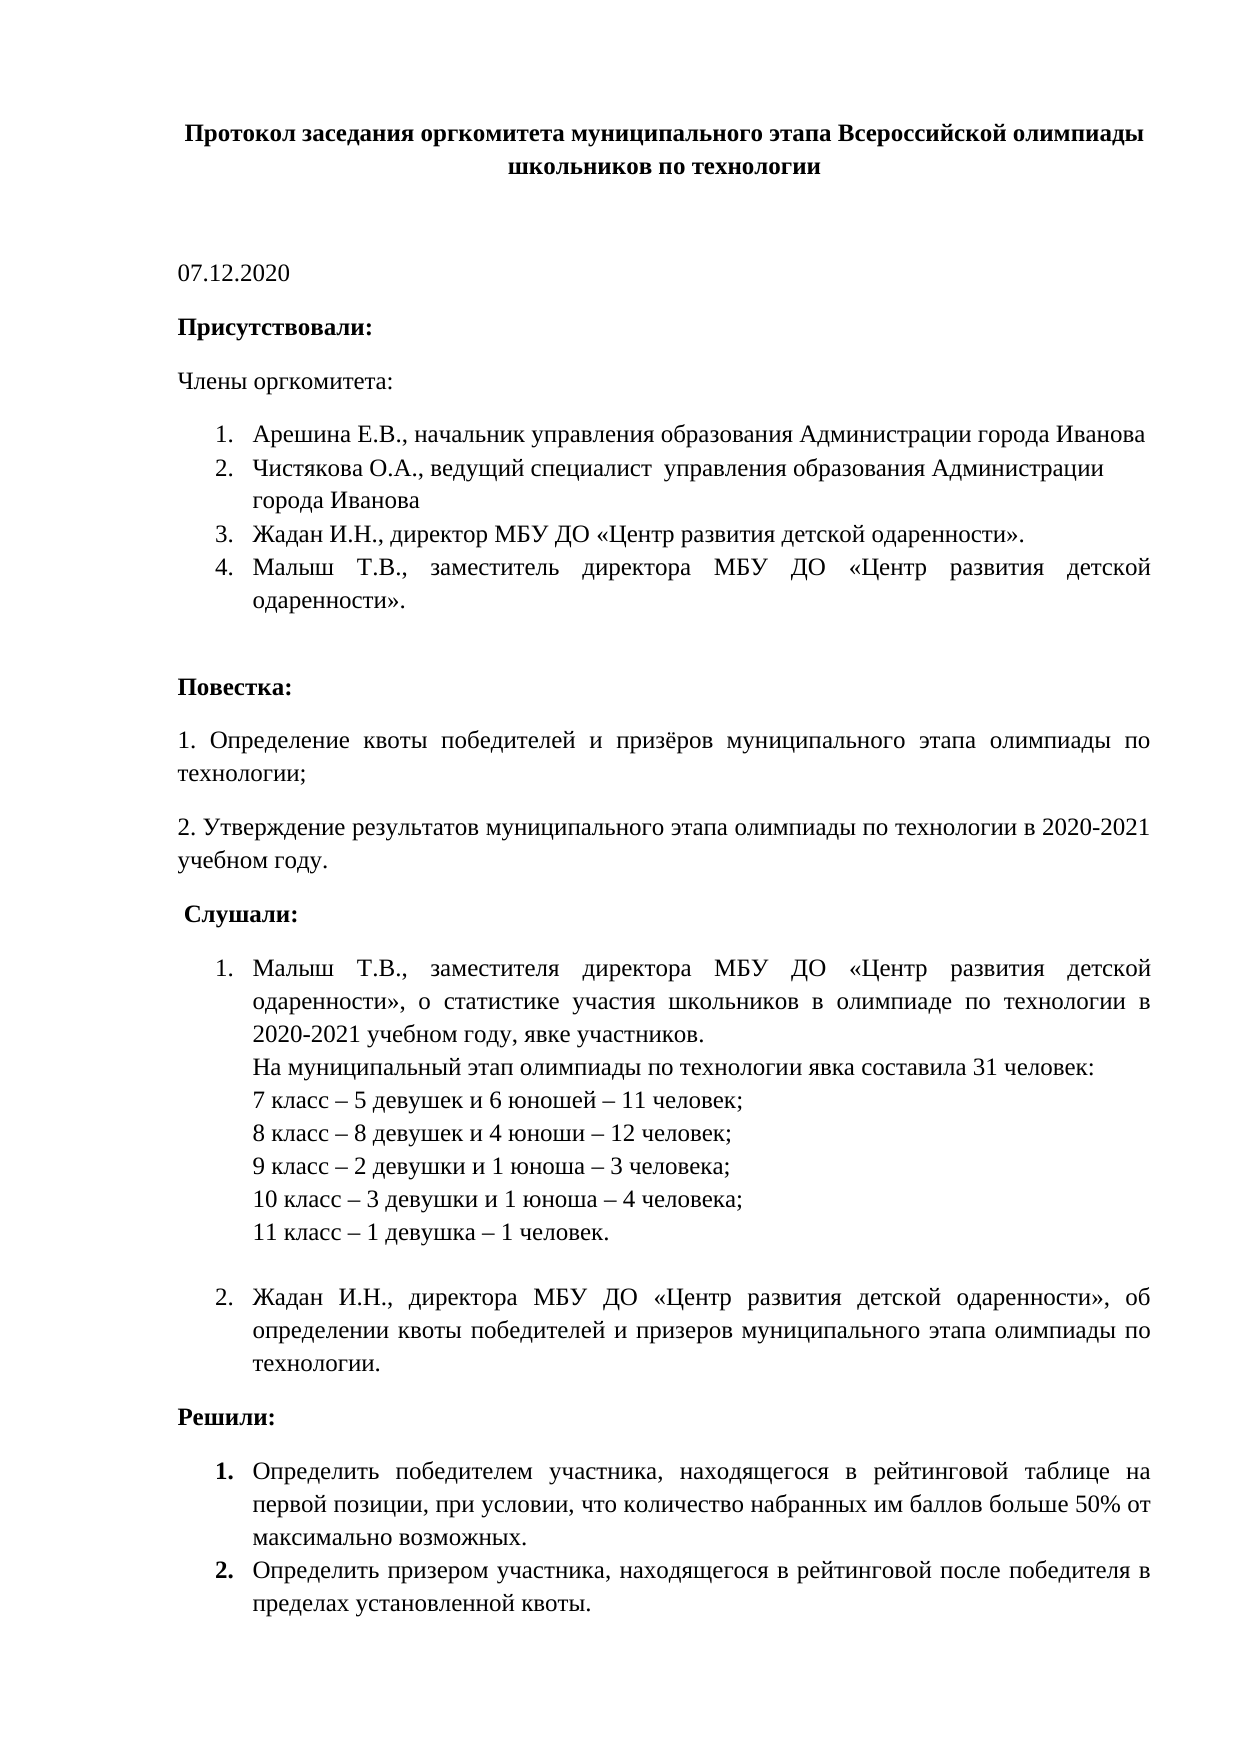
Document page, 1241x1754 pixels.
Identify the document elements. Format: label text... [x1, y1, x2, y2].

list Малыш Т.В., заместитель директора МБУ ДО «Центр развития детской одаренности». [215, 552, 1152, 613]
list На муниципальный этап олимпиады по технологии явка составила 31 человек: [252, 1052, 1152, 1081]
text Члены оргкомитета: [177, 366, 1152, 394]
text 2. Утверждение результатов муниципального этапа олимпиады по технологии в 2020-2021 учебном году. [177, 812, 1152, 874]
list Определить призером участника, находящегося в рейтинговой после победителя в пределах установленной квоты. [215, 1555, 1152, 1617]
list Малыш Т.В., заместителя директора МБУ ДО «Центр развития детской одаренности», о статистике участия школьников в олимпиаде по технологии в 2020-2021 учебном году, явке участников. [215, 953, 1152, 1048]
list Определить победителем участника, находящегося в рейтинговой таблице на первой позиции, при условии, что количество набранных им баллов больше 50% от максимально возможных. [215, 1456, 1152, 1551]
list 11 класс – 1 девушка – 1 человек. [252, 1217, 1152, 1246]
list 7 класс – 5 девушек и 6 юношей – 11 человек; [252, 1085, 1152, 1114]
text Протокол заседания оргкомитета муниципального этапа Всероссийской олимпиады школьников по технологии [177, 118, 1152, 180]
list Арешина Е.В., начальник управления образования Администрации города Иванова [215, 419, 1152, 448]
text Присутствовали: [177, 312, 1152, 341]
text Решили: [177, 1402, 1152, 1431]
list Жадан И.Н., директор МБУ ДО «Центр развития детской одаренности». [215, 519, 1152, 547]
text Повестка: [177, 672, 1152, 700]
list Жадан И.Н., директора МБУ ДО «Центр развития детской одаренности», об определении квоты победителей и призеров муниципального этапа олимпиады по технологии. [215, 1282, 1152, 1377]
list 9 класс – 2 девушки и 1 юноша – 3 человека; [252, 1151, 1152, 1180]
list 10 класс – 3 девушки и 1 юноша – 4 человека; [252, 1184, 1152, 1213]
list 8 класс – 8 девушек и 4 юноши – 12 человек; [252, 1118, 1152, 1147]
text 07.12.2020 [177, 258, 1152, 287]
text Слушали: [177, 899, 1152, 928]
list Чистякова О.А., ведущий специалист управления образования Администрации города Иванова [215, 453, 1152, 514]
text 1. Определение квоты победителей и призёров муниципального этапа олимпиады по технологии; [177, 725, 1152, 787]
